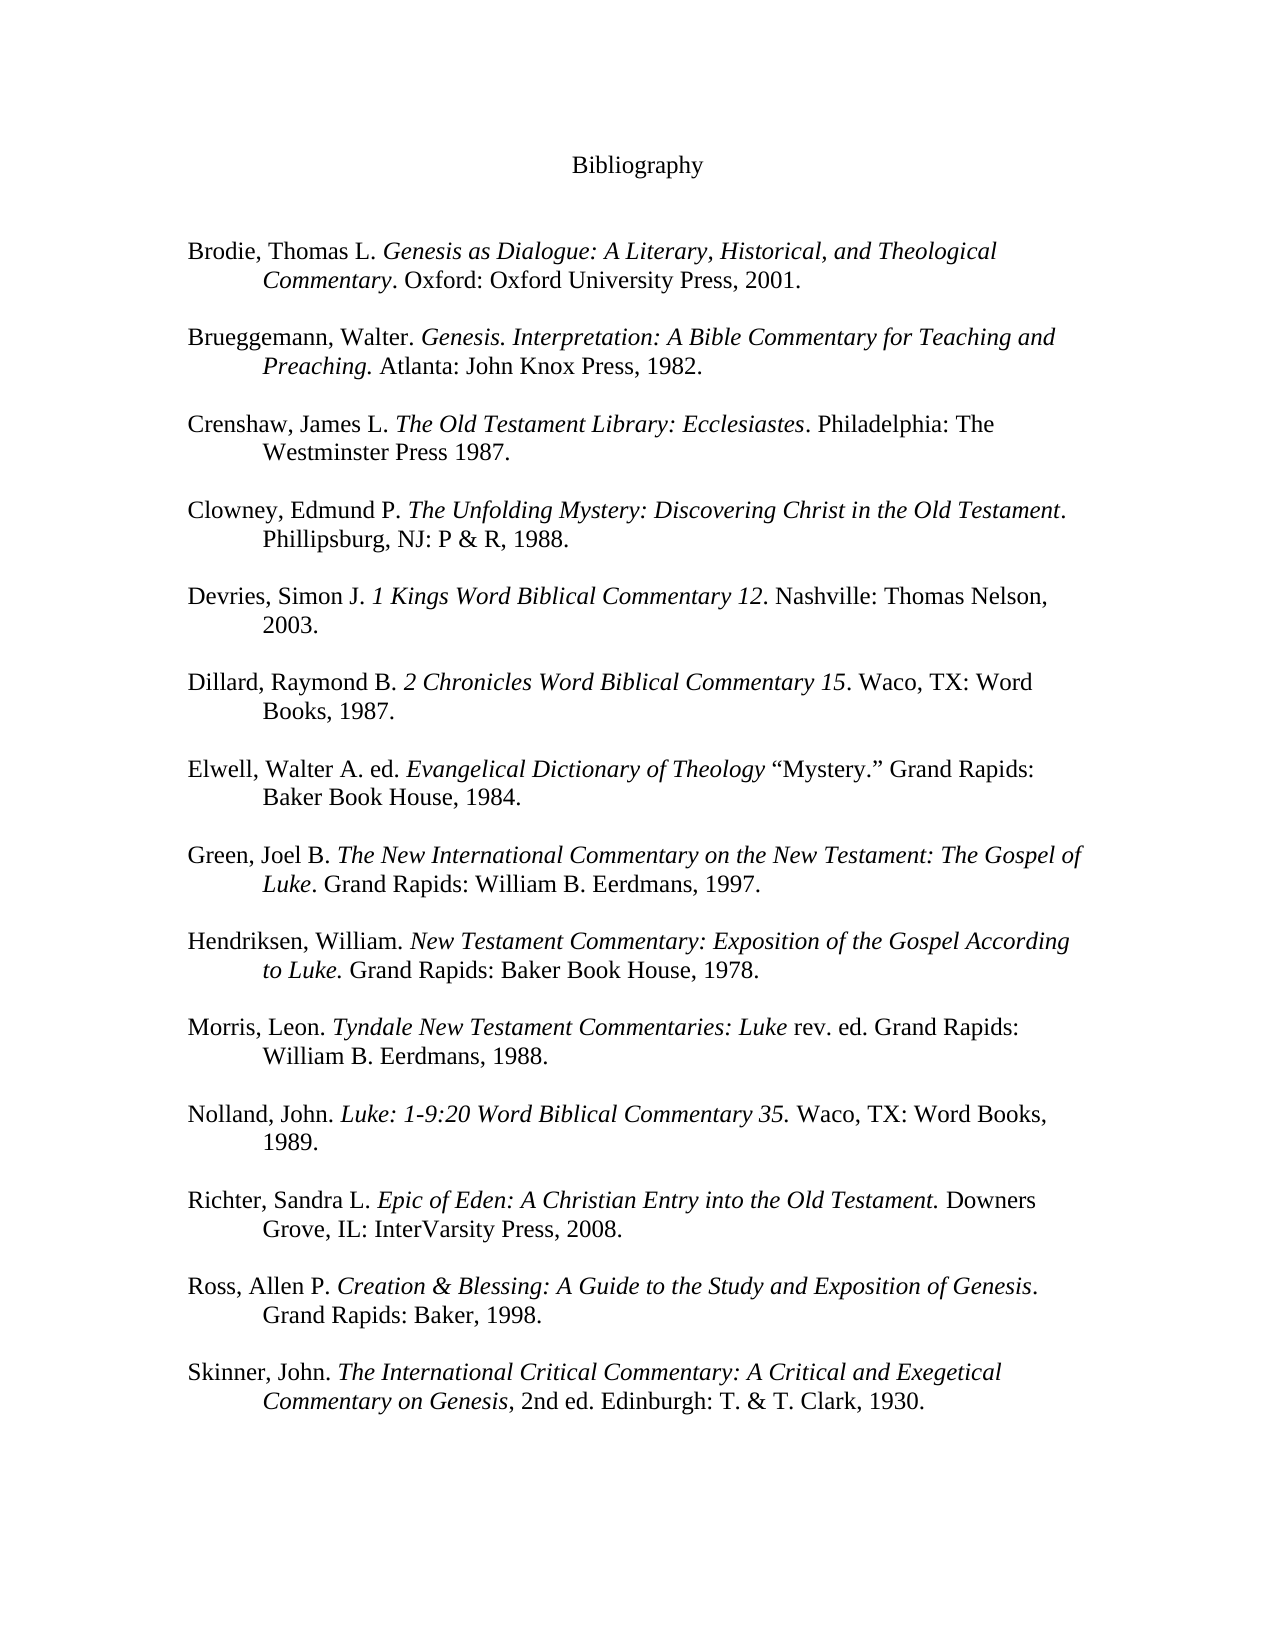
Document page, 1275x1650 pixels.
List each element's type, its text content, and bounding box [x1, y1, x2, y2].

text Crenshaw, James L. The Old Testament Library: Ecclesiastes. Philadelphia: The Westminster Press 1987. [187, 409, 1087, 466]
text Ross, Allen P. Creation & Blessing: A Guide to the Study and Exposition of Genesis. Grand Rapids: Baker, 1998. [187, 1271, 1087, 1329]
text Clowney, Edmund P. The Unfolding Mystery: Discovering Christ in the Old Testament. Phillipsburg, NJ: P & R, 1988. [187, 495, 1087, 552]
text Nolland, John. Luke: 1-9:20 Word Biblical Commentary 35. Waco, TX: Word Books, 1989. [187, 1099, 1087, 1156]
text Brueggemann, Walter. Genesis. Interpretation: A Bible Commentary for Teaching and Preaching. Atlanta: John Knox Press, 1982. [187, 322, 1087, 380]
text Brodie, Thomas L. Genesis as Dialogue: A Literary, Historical, and Theological Commentary. Oxford: Oxford University Press, 2001. [187, 236, 1087, 294]
text Skinner, John. The International Critical Commentary: A Critical and Exegetical Commentary on Genesis, 2nd ed. Edinburgh: T. & T. Clark, 1930. [187, 1357, 1087, 1415]
text Richter, Sandra L. Epic of Eden: A Christian Entry into the Old Testament. Downers Grove, IL: InterVarsity Press, 2008. [187, 1185, 1087, 1242]
text Bibliography [187, 150, 1087, 179]
text Hendriksen, William. New Testament Commentary: Exposition of the Gospel According to Luke. Grand Rapids: Baker Book House, 1978. [187, 926, 1087, 984]
text Morris, Leon. Tyndale New Testament Commentaries: Luke rev. ed. Grand Rapids: William B. Eerdmans, 1988. [187, 1012, 1087, 1070]
text Green, Joel B. The New International Commentary on the New Testament: The Gospel of Luke. Grand Rapids: William B. Eerdmans, 1997. [187, 840, 1087, 897]
text Dillard, Raymond B. 2 Chronicles Word Biblical Commentary 15. Waco, TX: Word Books, 1987. [187, 667, 1087, 725]
text Devries, Simon J. 1 Kings Word Biblical Commentary 12. Nashville: Thomas Nelson, 2003. [187, 581, 1087, 639]
text Elwell, Walter A. ed. Evangelical Dictionary of Theology “Mystery.” Grand Rapids: Baker Book House, 1984. [187, 754, 1087, 811]
